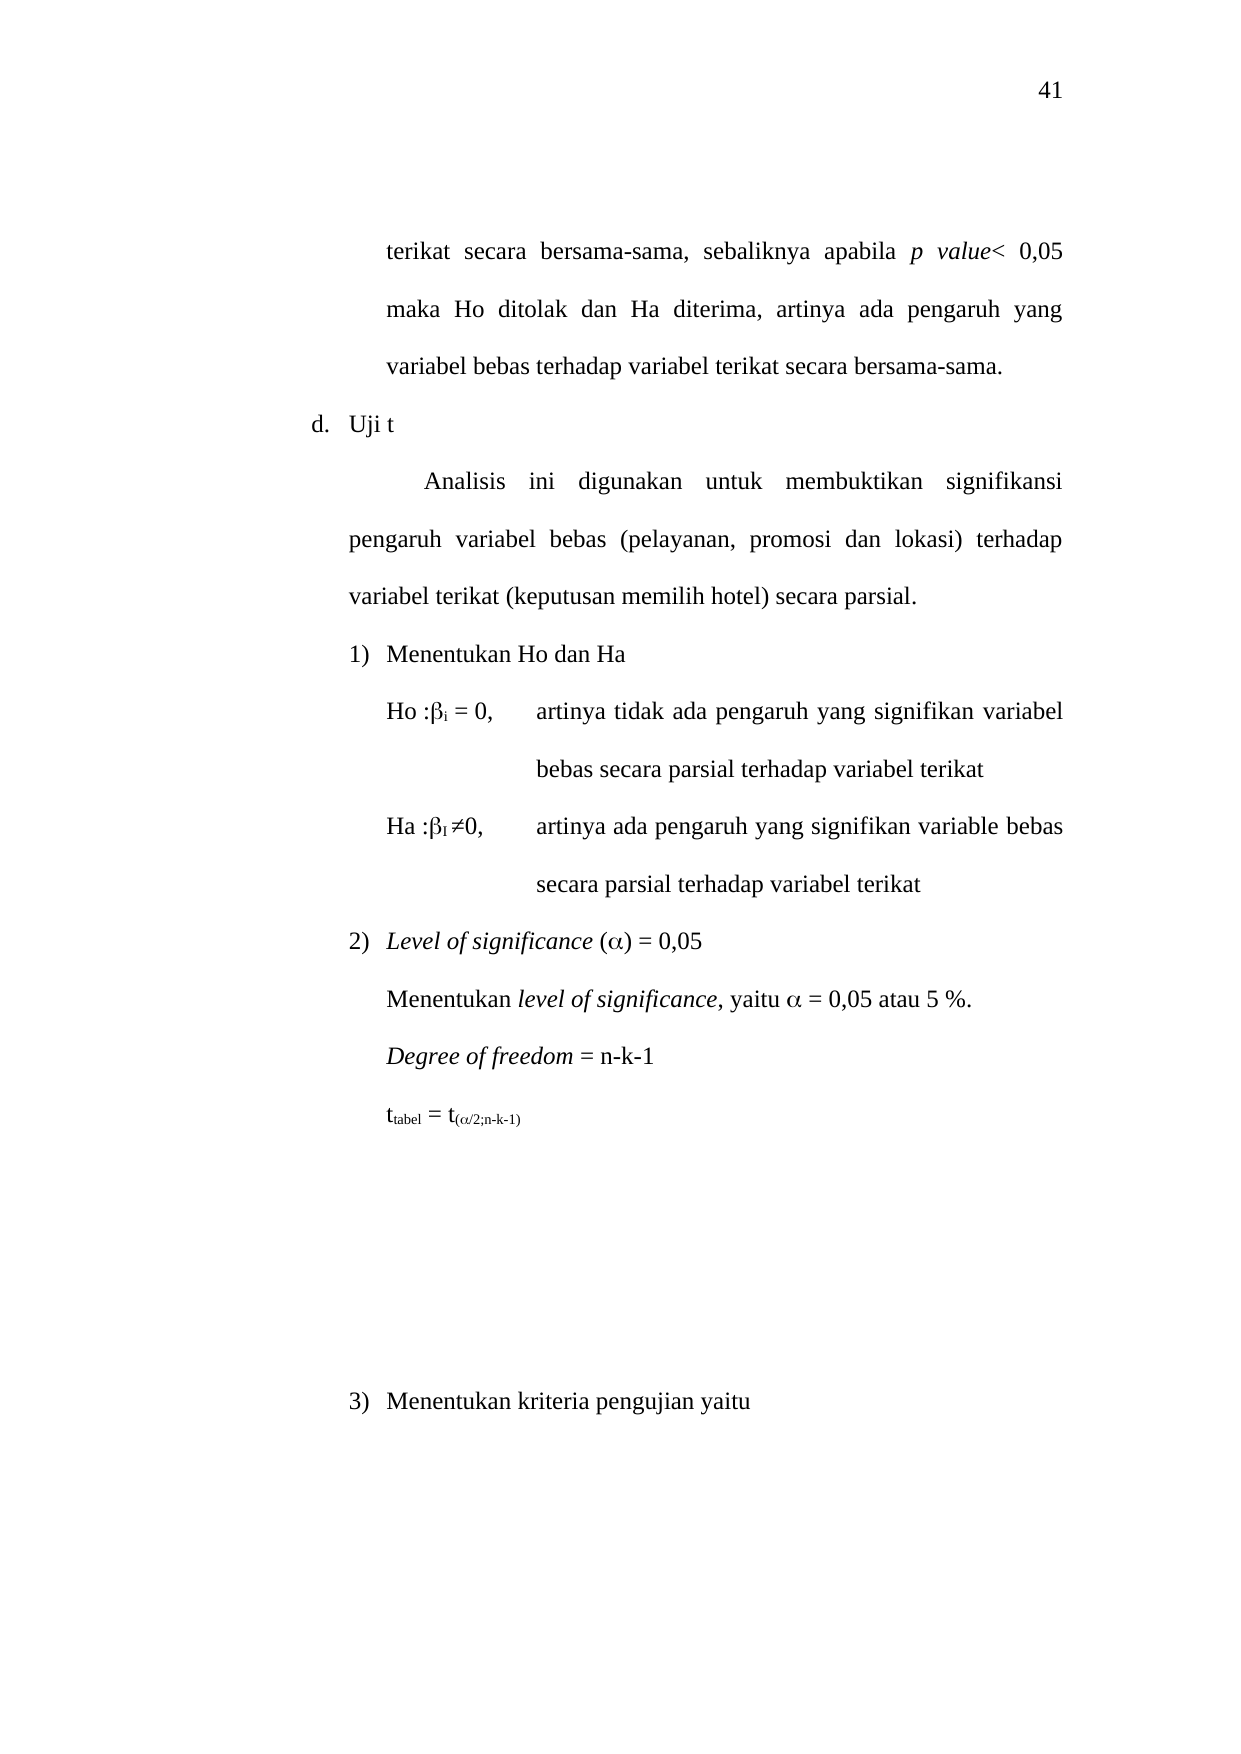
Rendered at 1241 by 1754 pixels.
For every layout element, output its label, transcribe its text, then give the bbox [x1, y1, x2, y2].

list Uji t [311, 409, 1063, 437]
list Level of significance () = 0,05 [349, 926, 1063, 955]
list Ha :I ≠0, artinya ada pengaruh yang signifikan variable bebas secara parsial terhadap variabel terikat [386, 811, 1063, 897]
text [386, 236, 1063, 380]
list Menentukan level of significance, yaitu = 0,05 atau 5 %. [386, 984, 1063, 1012]
list Menentukan kriteria pengujian yaitu [349, 1386, 1063, 1415]
list Menentukan Ho dan Ha [349, 639, 1063, 667]
text Analisis ini digunakan untuk membuktikan signifikansi pengaruh variabel bebas (pelayanan, promosi dan lokasi) terhadap variabel terikat (keputusan memilih hotel) secara parsial. [349, 466, 1063, 610]
list Degree of freedom = n-k-1 [386, 1041, 1063, 1070]
list Ho :i = 0, artinya tidak ada pengaruh yang signifikan variabel bebas secara parsial terhadap variabel terikat [386, 696, 1063, 782]
list ttabel = t(/2;n-k-1) [386, 1099, 1063, 1127]
